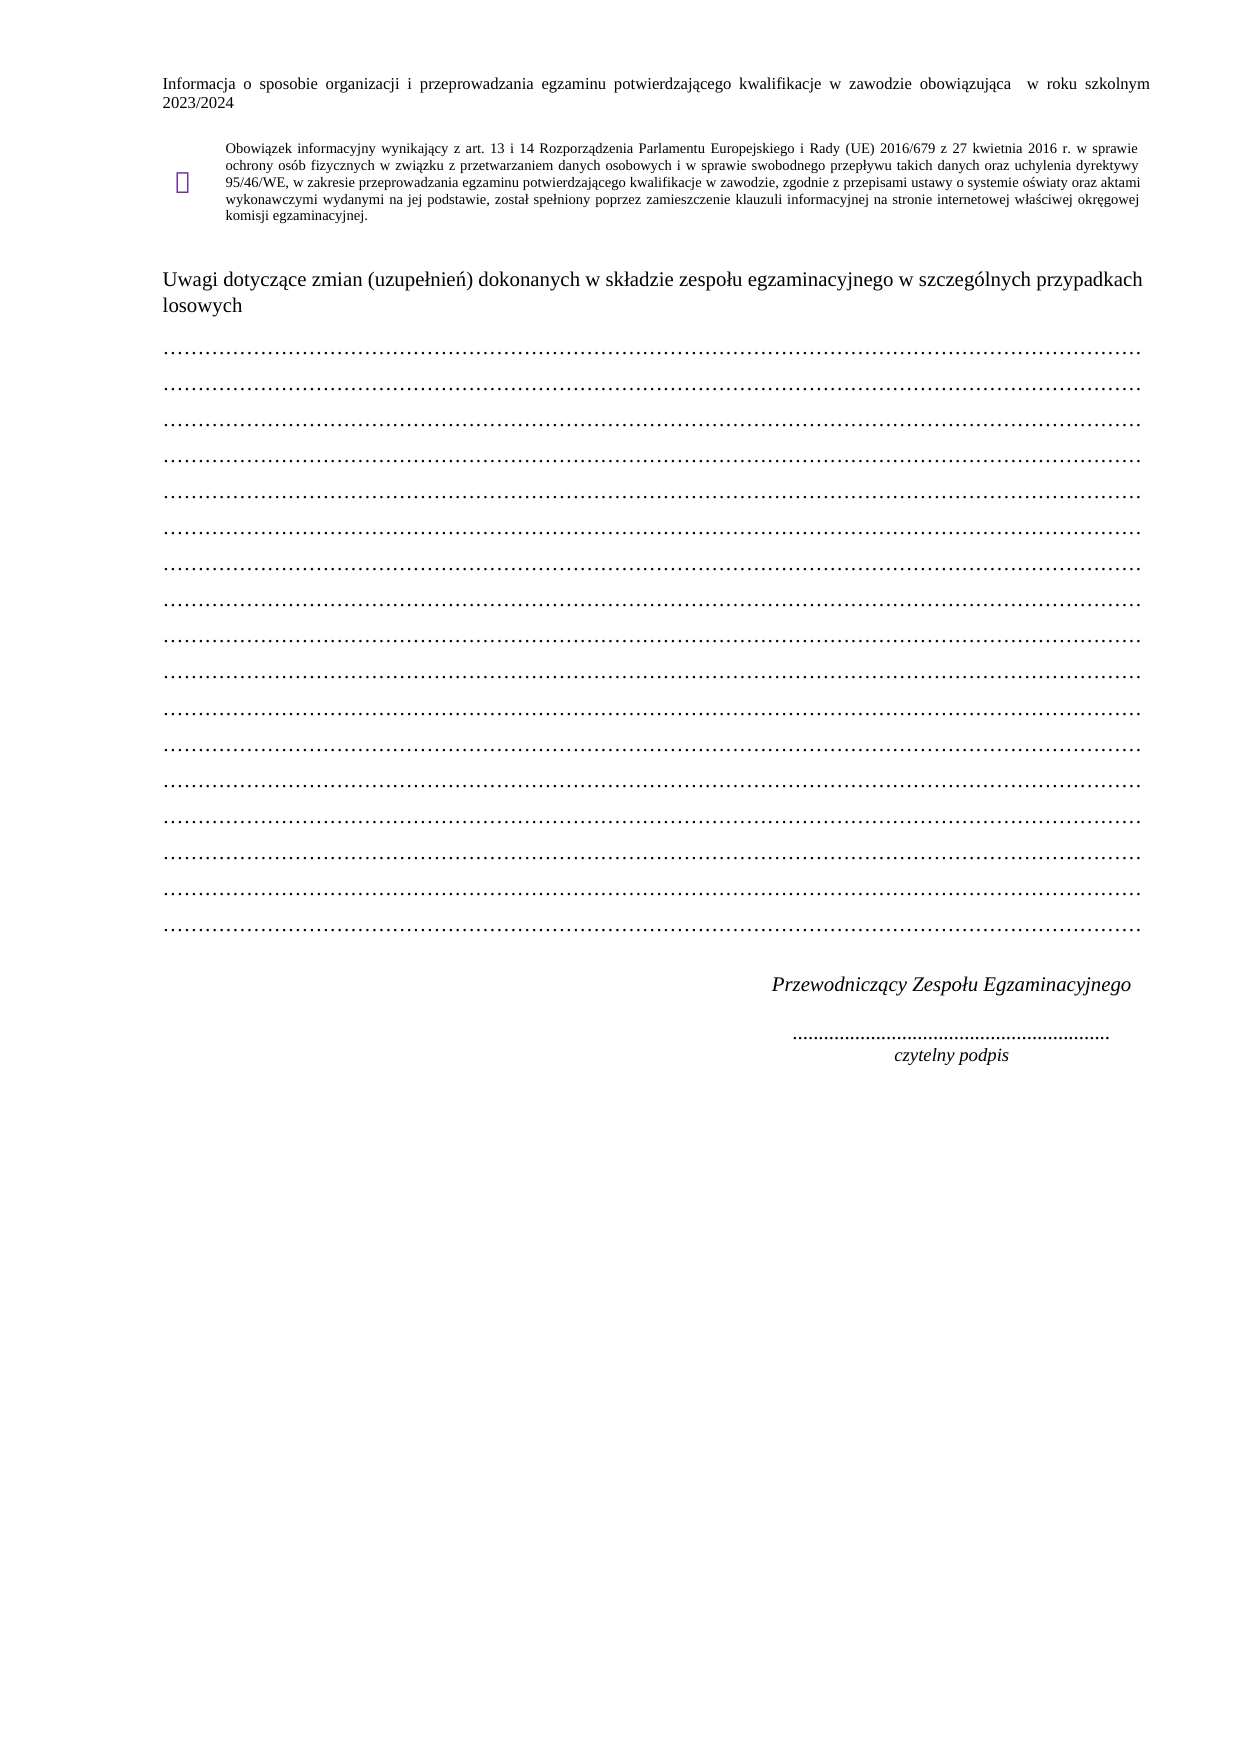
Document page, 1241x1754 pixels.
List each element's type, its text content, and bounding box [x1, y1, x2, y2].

text czytelny podpis [753, 1044, 1152, 1066]
text Przewodniczący Zespołu Egzaminacyjnego [753, 972, 1152, 996]
text …………………………………………………………………………………………………………………………… [162, 551, 1152, 575]
text …………………………………………………………………………………………………………………………… [162, 623, 1152, 647]
text …………………………………………………………………………………………………………………………… [162, 371, 1152, 395]
text …………………………………………………………………………………………………………………………… [162, 587, 1152, 611]
text …………………………………………………………………………………………………………………………… [162, 659, 1152, 683]
text …………………………………………………………………………………………………………………………… [162, 479, 1152, 503]
text ............................................................. [753, 1020, 1152, 1044]
text …………………………………………………………………………………………………………………………… [162, 407, 1152, 431]
text …………………………………………………………………………………………………………………………… [162, 912, 1152, 936]
text …………………………………………………………………………………………………………………………… [162, 876, 1152, 900]
text …………………………………………………………………………………………………………………………… [162, 515, 1152, 539]
text …………………………………………………………………………………………………………………………… [162, 840, 1152, 864]
text …………………………………………………………………………………………………………………………… [162, 443, 1152, 467]
text …………………………………………………………………………………………………………………………… [162, 732, 1152, 756]
text …………………………………………………………………………………………………………………………… [162, 804, 1152, 828]
text …………………………………………………………………………………………………………………………… [162, 696, 1152, 719]
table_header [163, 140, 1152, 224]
text Uwagi dotyczące zmian (uzupełnień) dokonanych w składzie zespołu egzaminacyjnego w szczególnych przypadkach losowych [162, 267, 1152, 317]
text …………………………………………………………………………………………………………………………… [162, 768, 1152, 792]
text …………………………………………………………………………………………………………………………… [162, 335, 1152, 359]
